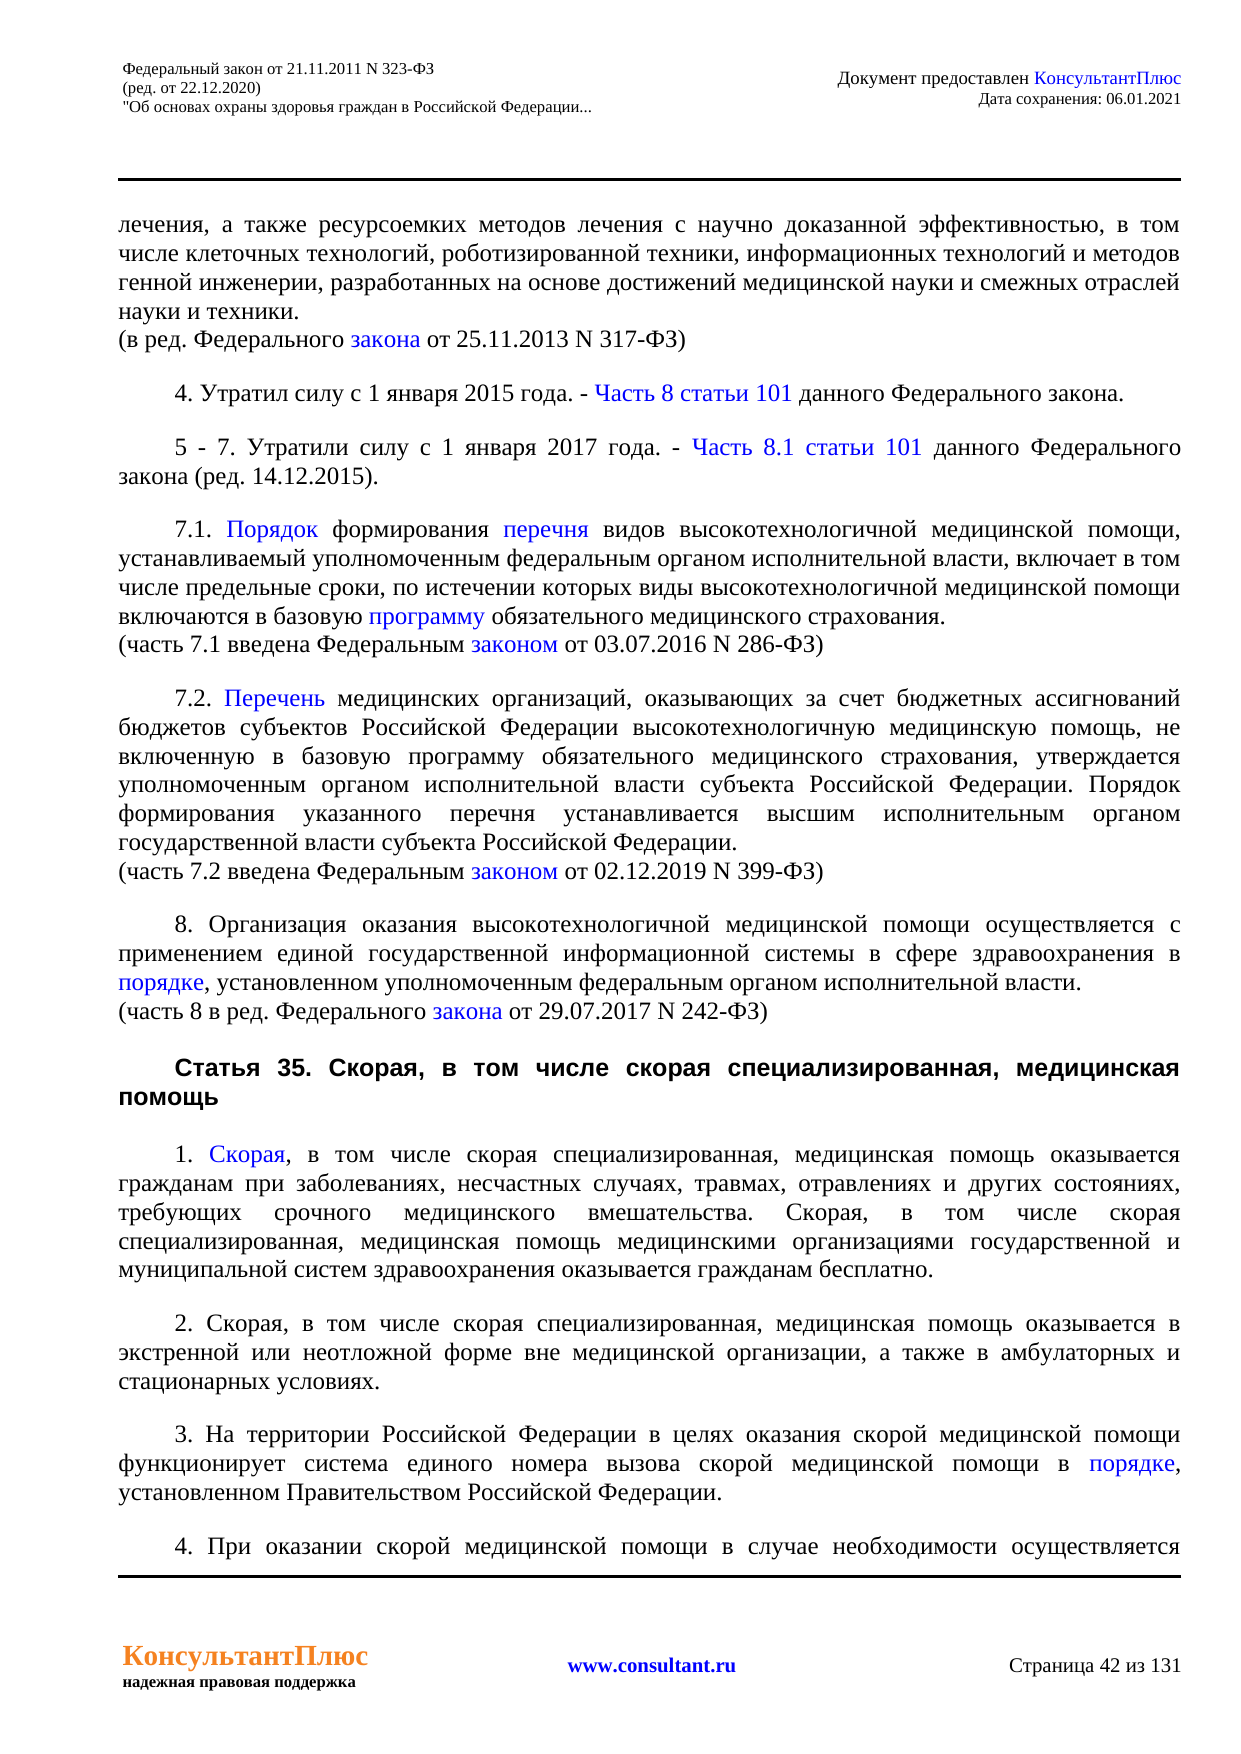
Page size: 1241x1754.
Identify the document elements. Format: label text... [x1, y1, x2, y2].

text (часть 7.2 введена Федеральным законом от 02.12.2019 N 399-ФЗ) [118, 856, 1181, 884]
text (часть 8 в ред. Федерального закона от 29.07.2017 N 242-ФЗ) [118, 996, 1181, 1024]
text 3. На территории Российской Федерации в целях оказания скорой медицинской помощи функционирует система единого номера вызова скорой медицинской помощи в порядке, установленном Правительством Российской Федерации. [118, 1419, 1181, 1506]
title Статья 35. Скорая, в том числе скорая специализированная, медицинская помощь [118, 1053, 1181, 1111]
text 1. Скорая, в том числе скорая специализированная, медицинская помощь оказывается гражданам при заболеваниях, несчастных случаях, травмах, отравлениях и других состояниях, требующих срочного медицинского вмешательства. Скорая, в том числе скорая специализированная, медицинская помощь медицинскими организациями государственной и муниципальной систем здравоохранения оказывается гражданам бесплатно. [118, 1139, 1181, 1283]
text (часть 7.1 введена Федеральным законом от 03.07.2016 N 286-ФЗ) [118, 629, 1181, 658]
text 4. Утратил силу с 1 января 2015 года. - Часть 8 статьи 101 данного Федерального закона. [118, 378, 1181, 407]
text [118, 1531, 1181, 1559]
text (в ред. Федерального закона от 25.11.2013 N 317-ФЗ) [118, 324, 1181, 353]
text 5 - 7. Утратили силу с 1 января 2017 года. - Часть 8.1 статьи 101 данного Федерального закона (ред. 14.12.2015). [118, 432, 1181, 489]
text 7.2. Перечень медицинских организаций, оказывающих за счет бюджетных ассигнований бюджетов субъектов Российской Федерации высокотехнологичную медицинскую помощь, не включенную в базовую программу обязательного медицинского страхования, утверждается уполномоченным органом исполнительной власти субъекта Российской Федерации. Порядок формирования указанного перечня устанавливается высшим исполнительным органом государственной власти субъекта Российской Федерации. [118, 683, 1181, 856]
text 2. Скорая, в том числе скорая специализированная, медицинская помощь оказывается в экстренной или неотложной форме вне медицинской организации, а также в амбулаторных и стационарных условиях. [118, 1308, 1181, 1394]
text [118, 209, 1181, 324]
text 8. Организация оказания высокотехнологичной медицинской помощи осуществляется с применением единой государственной информационной системы в сфере здравоохранения в порядке, установленном уполномоченным федеральным органом исполнительной власти. [118, 909, 1181, 996]
text 7.1. Порядок формирования перечня видов высокотехнологичной медицинской помощи, устанавливаемый уполномоченным федеральным органом исполнительной власти, включает в том числе предельные сроки, по истечении которых виды высокотехнологичной медицинской помощи включаются в базовую программу обязательного медицинского страхования. [118, 514, 1181, 629]
